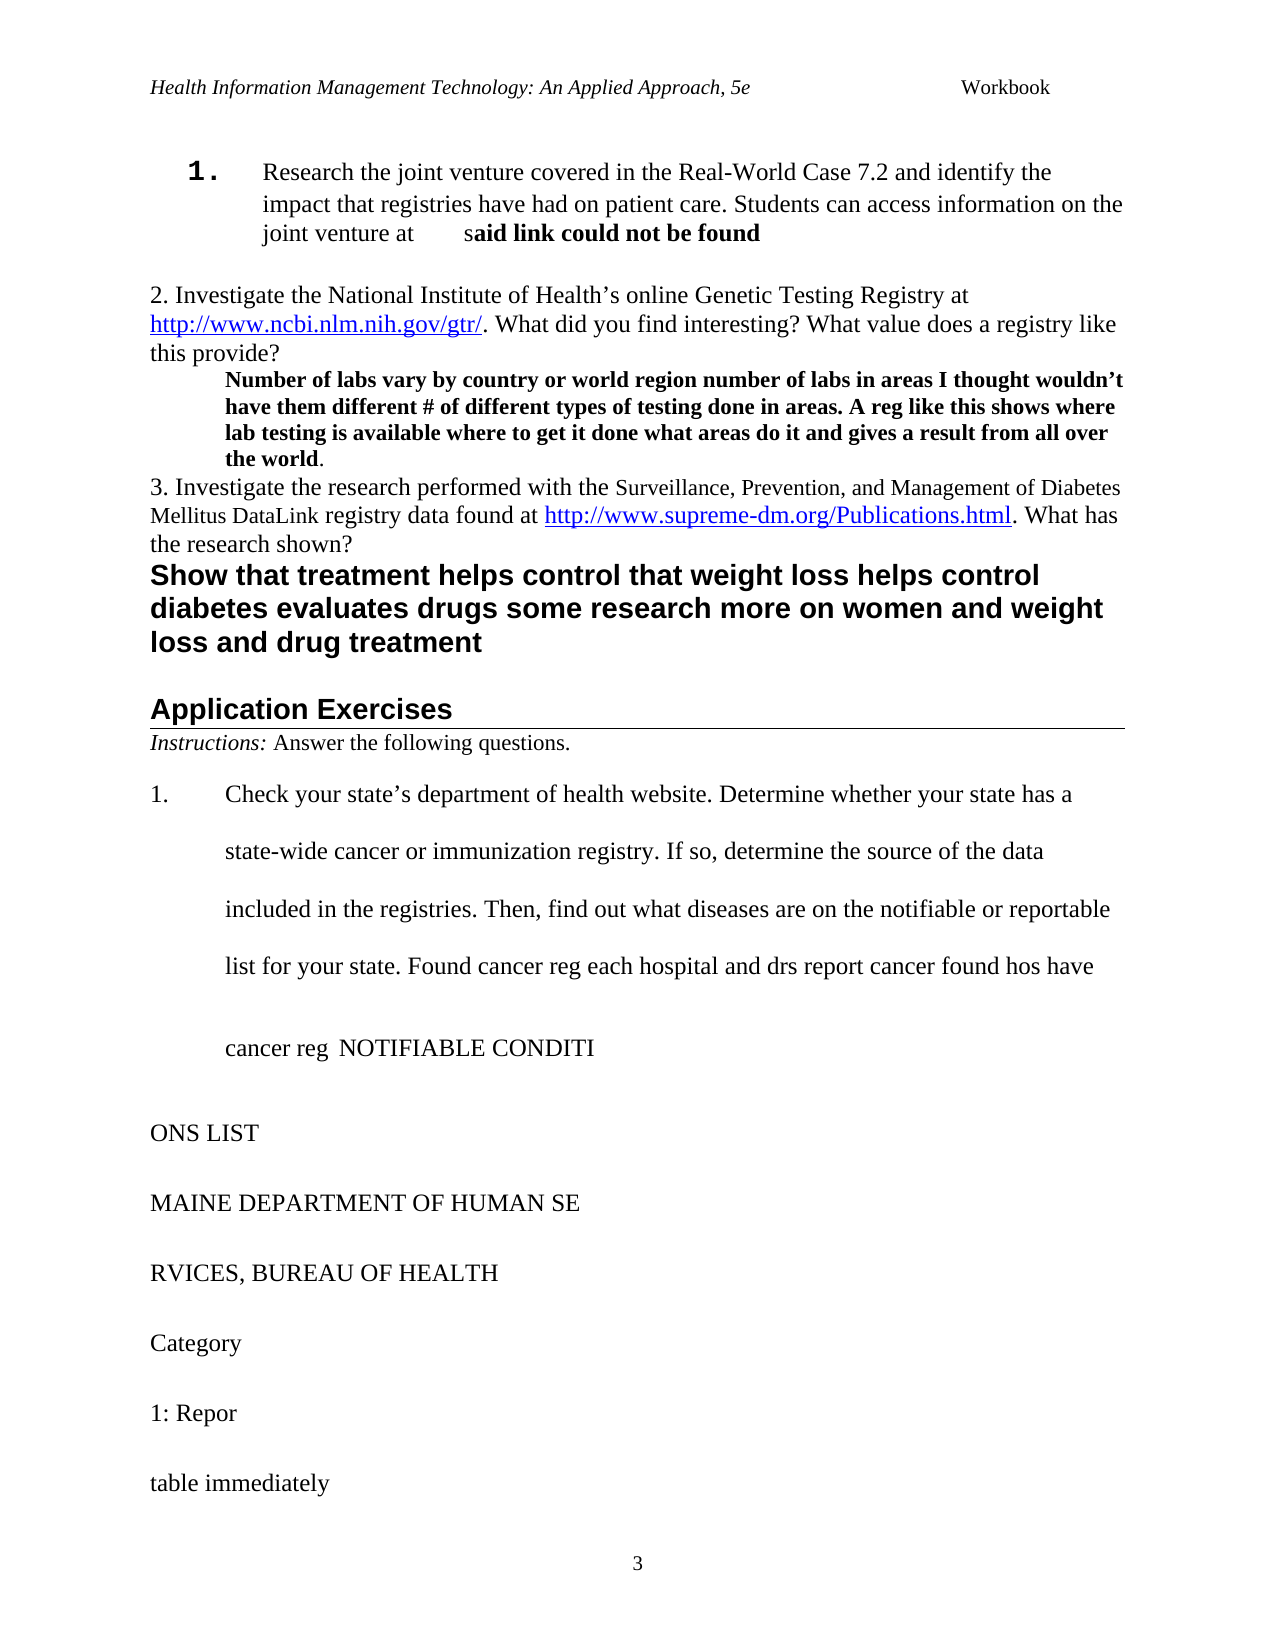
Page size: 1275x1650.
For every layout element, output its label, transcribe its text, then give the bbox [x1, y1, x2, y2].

text Category [150, 1328, 1125, 1357]
subtitle Show that treatment helps control that weight loss helps control diabetes evaluates drugs some research more on women and weight loss and drug treatment [150, 558, 1125, 659]
text 1: Repor [150, 1398, 1125, 1427]
subtitle Application Exercises [150, 692, 1125, 728]
text 3. Investigate the research performed with the Surveillance, Prevention, and Management of Diabetes Mellitus DataLink registry data found at http://www.supreme-dm.org/Publications.html. What has the research shown? [150, 472, 1125, 558]
text 2. Investigate the National Institute of Health’s online Genetic Testing Registry at http://www.ncbi.nlm.nih.gov/gtr/. What did you find interesting? What value does a registry like this provide? [150, 280, 1125, 366]
list Research the joint venture covered in the Real-World Case 7.2 and identify the impact that registries have had on patient care. Students can access information on the joint venture at said link could not be found [187, 157, 1125, 247]
text Number of labs vary by country or world region number of labs in areas I thought wouldn’t have them different # of different types of testing done in areas. A reg like this shows where lab testing is available where to get it done what areas do it and gives a result from all over the world. [150, 366, 1125, 472]
text RVICES, BUREAU OF HEALTH [150, 1258, 1125, 1287]
text Instructions: Answer the following questions. [150, 729, 1125, 755]
text MAINE DEPARTMENT OF HUMAN SE [150, 1188, 1125, 1217]
text 1. Check your state’s department of health website. Determine whether your state has a state-wide cancer or immunization registry. If so, determine the source of the data included in the registries. Then, find out what diseases are on the notifiable or reportable list for your state. Found cancer reg each hospital and drs report cancer found hos have cancer reg NOTIFIABLE CONDITI [150, 779, 1125, 1064]
text table immediately [150, 1468, 1125, 1497]
text ONS LIST [150, 1118, 1125, 1147]
